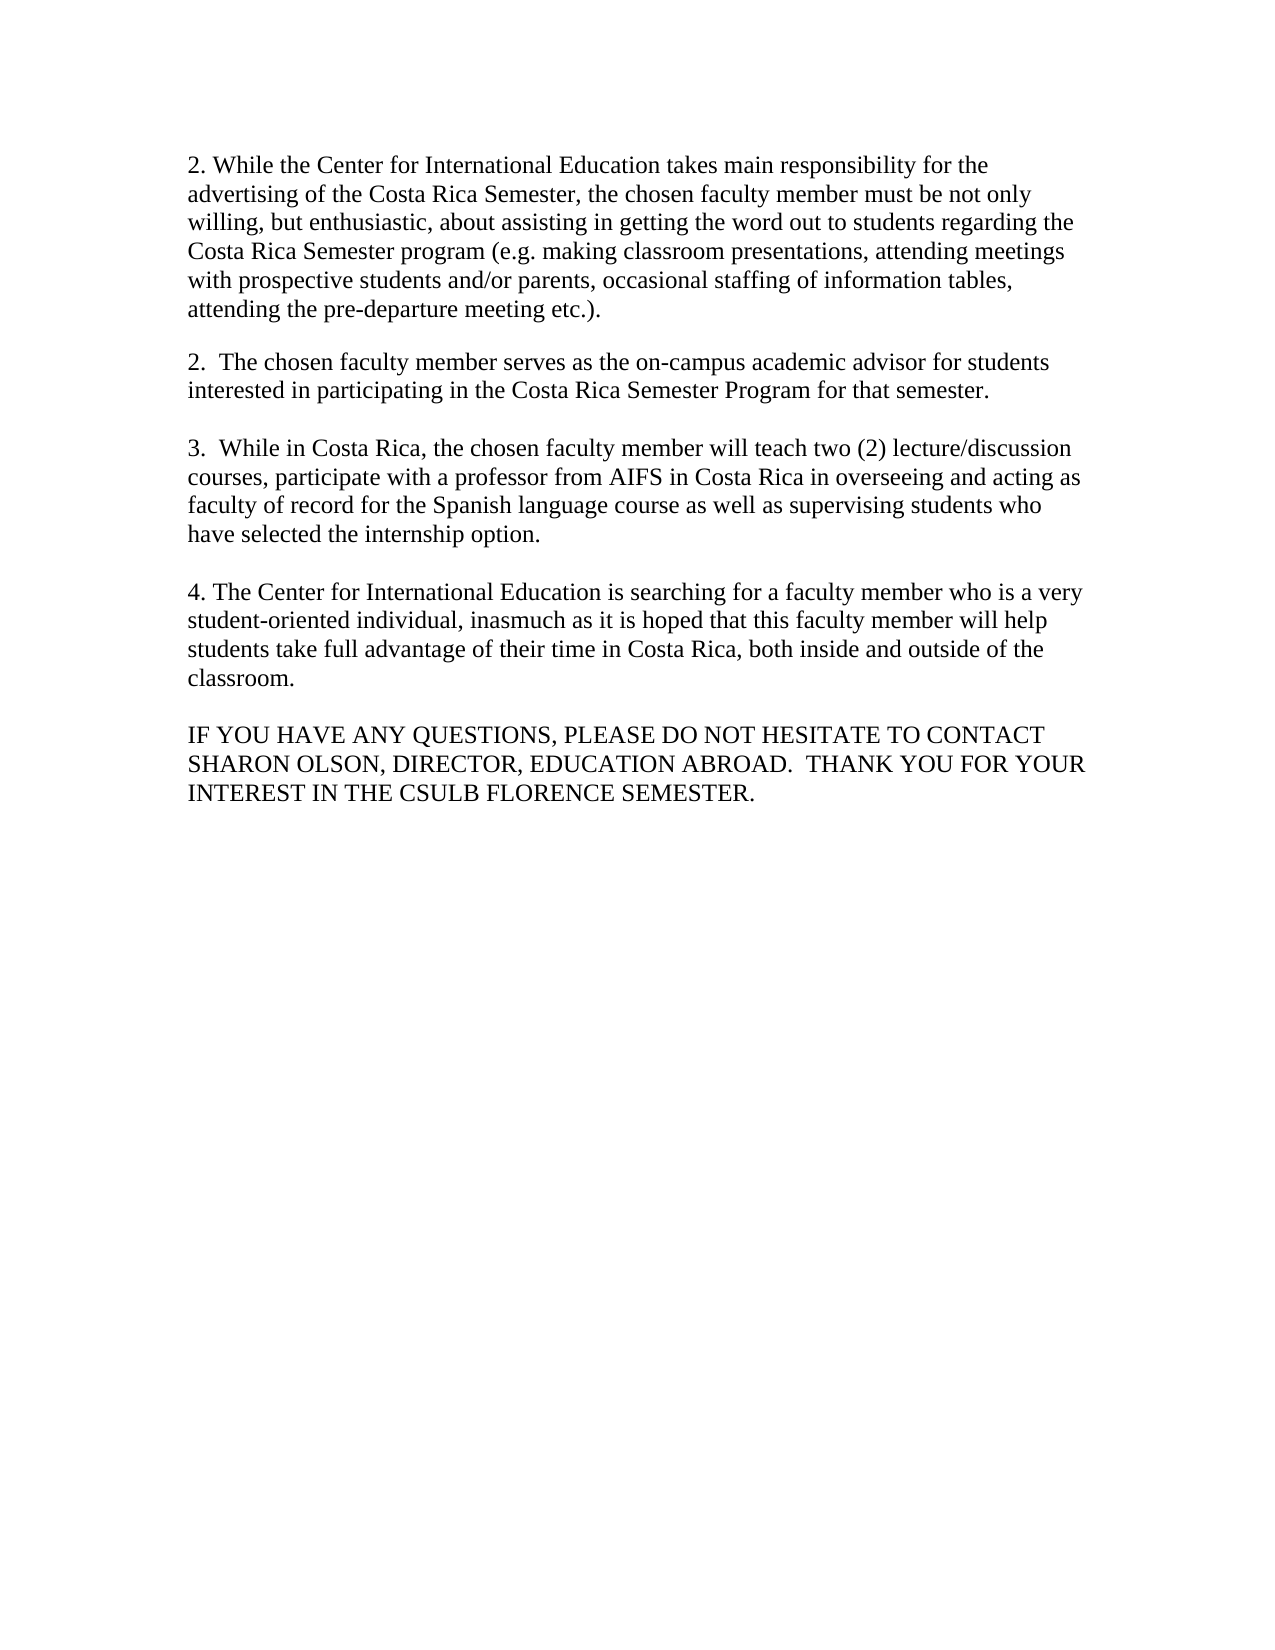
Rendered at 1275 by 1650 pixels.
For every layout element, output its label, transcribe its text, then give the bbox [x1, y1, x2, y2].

text IF YOU HAVE ANY QUESTIONS, PLEASE DO NOT HESITATE TO CONTACT SHARON OLSON, DIRECTOR, EDUCATION ABROAD. THANK YOU FOR YOUR INTEREST IN THE CSULB FLORENCE SEMESTER. [187, 720, 1087, 807]
text 3. While in Costa Rica, the chosen faculty member will teach two (2) lecture/discussion courses, participate with a professor from AIFS in Costa Rica in overseeing and acting as faculty of record for the Spanish language course as well as supervising students who have selected the internship option. [187, 433, 1087, 548]
text 4. The Center for International Education is searching for a faculty member who is a very student-oriented individual, inasmuch as it is hoped that this faculty member will help students take full advantage of their time in Costa Rica, both inside and outside of the classroom. [187, 577, 1087, 692]
text 2. While the Center for International Education takes main responsibility for the advertising of the Costa Rica Semester, the chosen faculty member must be not only willing, but enthusiastic, about assisting in getting the word out to students regarding the Costa Rica Semester program (e.g. making classroom presentations, attending meetings with prospective students and/or parents, occasional staffing of information tables, attending the pre-departure meeting etc.). [187, 150, 1087, 322]
text 2. The chosen faculty member serves as the on-campus academic advisor for students interested in participating in the Costa Rica Semester Program for that semester. [187, 347, 1087, 404]
